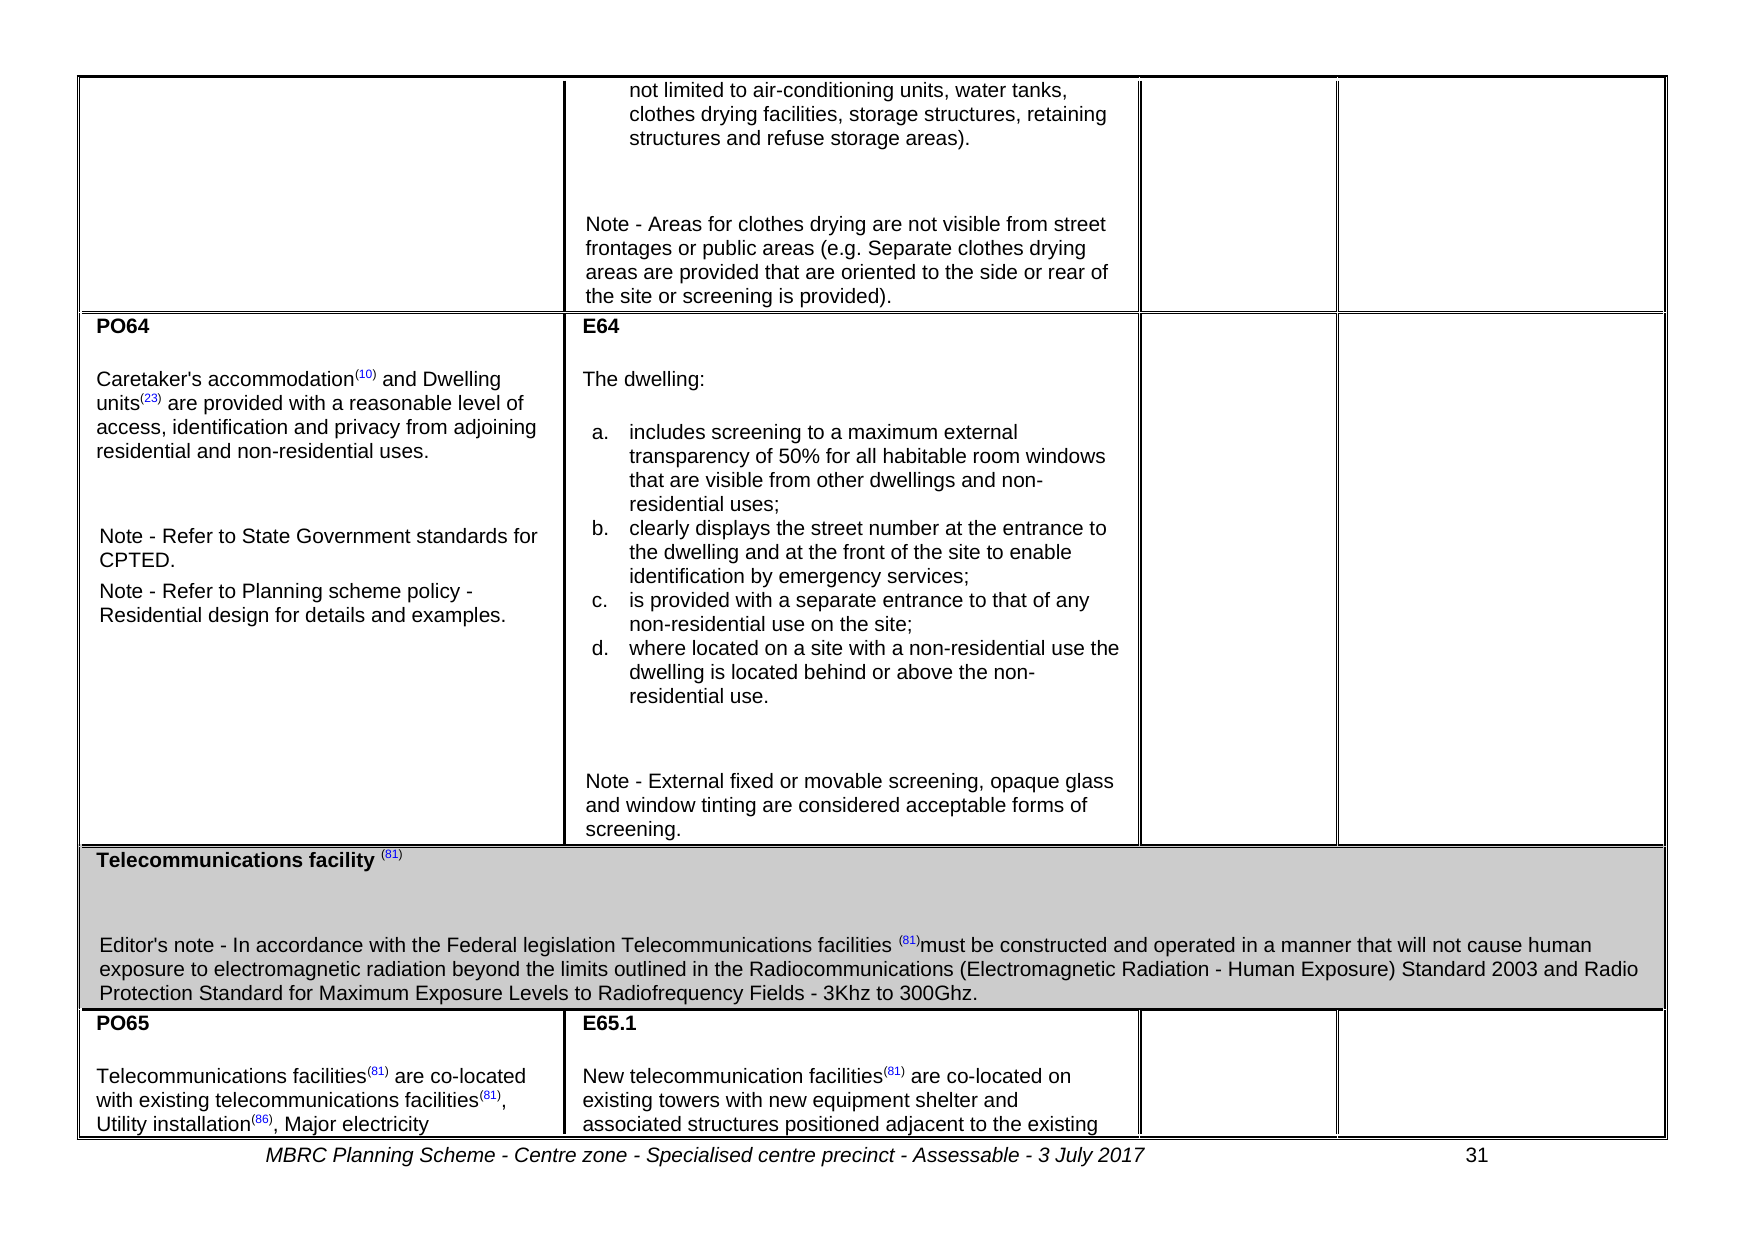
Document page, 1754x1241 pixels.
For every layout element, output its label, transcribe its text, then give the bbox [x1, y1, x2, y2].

table_cell [1140, 1011, 1338, 1136]
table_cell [80, 78, 564, 311]
table_cell [1140, 78, 1338, 311]
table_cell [564, 1010, 1140, 1136]
table_cell [1142, 314, 1336, 844]
table_cell [1338, 78, 1664, 311]
table_cell [1338, 311, 1666, 844]
table_cell PO64 Caretaker's accommodation(10) and Dwelling units(23) are provided with a reasonable level of access, identification and privacy from adjoining residential and non-residential uses. [78, 311, 564, 844]
table_cell [1338, 1008, 1666, 1136]
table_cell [78, 1008, 564, 1136]
table_cell Telecommunications facility (81) [80, 844, 1665, 901]
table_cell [564, 77, 1140, 311]
table_cell E64 The dwelling: includes screening to a maximum external transparency of 50% for all habitable room windows that are visible from other dwellings and non-residential uses; clearly displays the street number at the entrance to the dwelling and at the front of the site to enable identification by emergency services; is provided with a separate entrance to that of any non-residential use on the site; where located on a site with a non-residential use the dwelling is located behind or above the non-residential use. [566, 314, 1138, 844]
